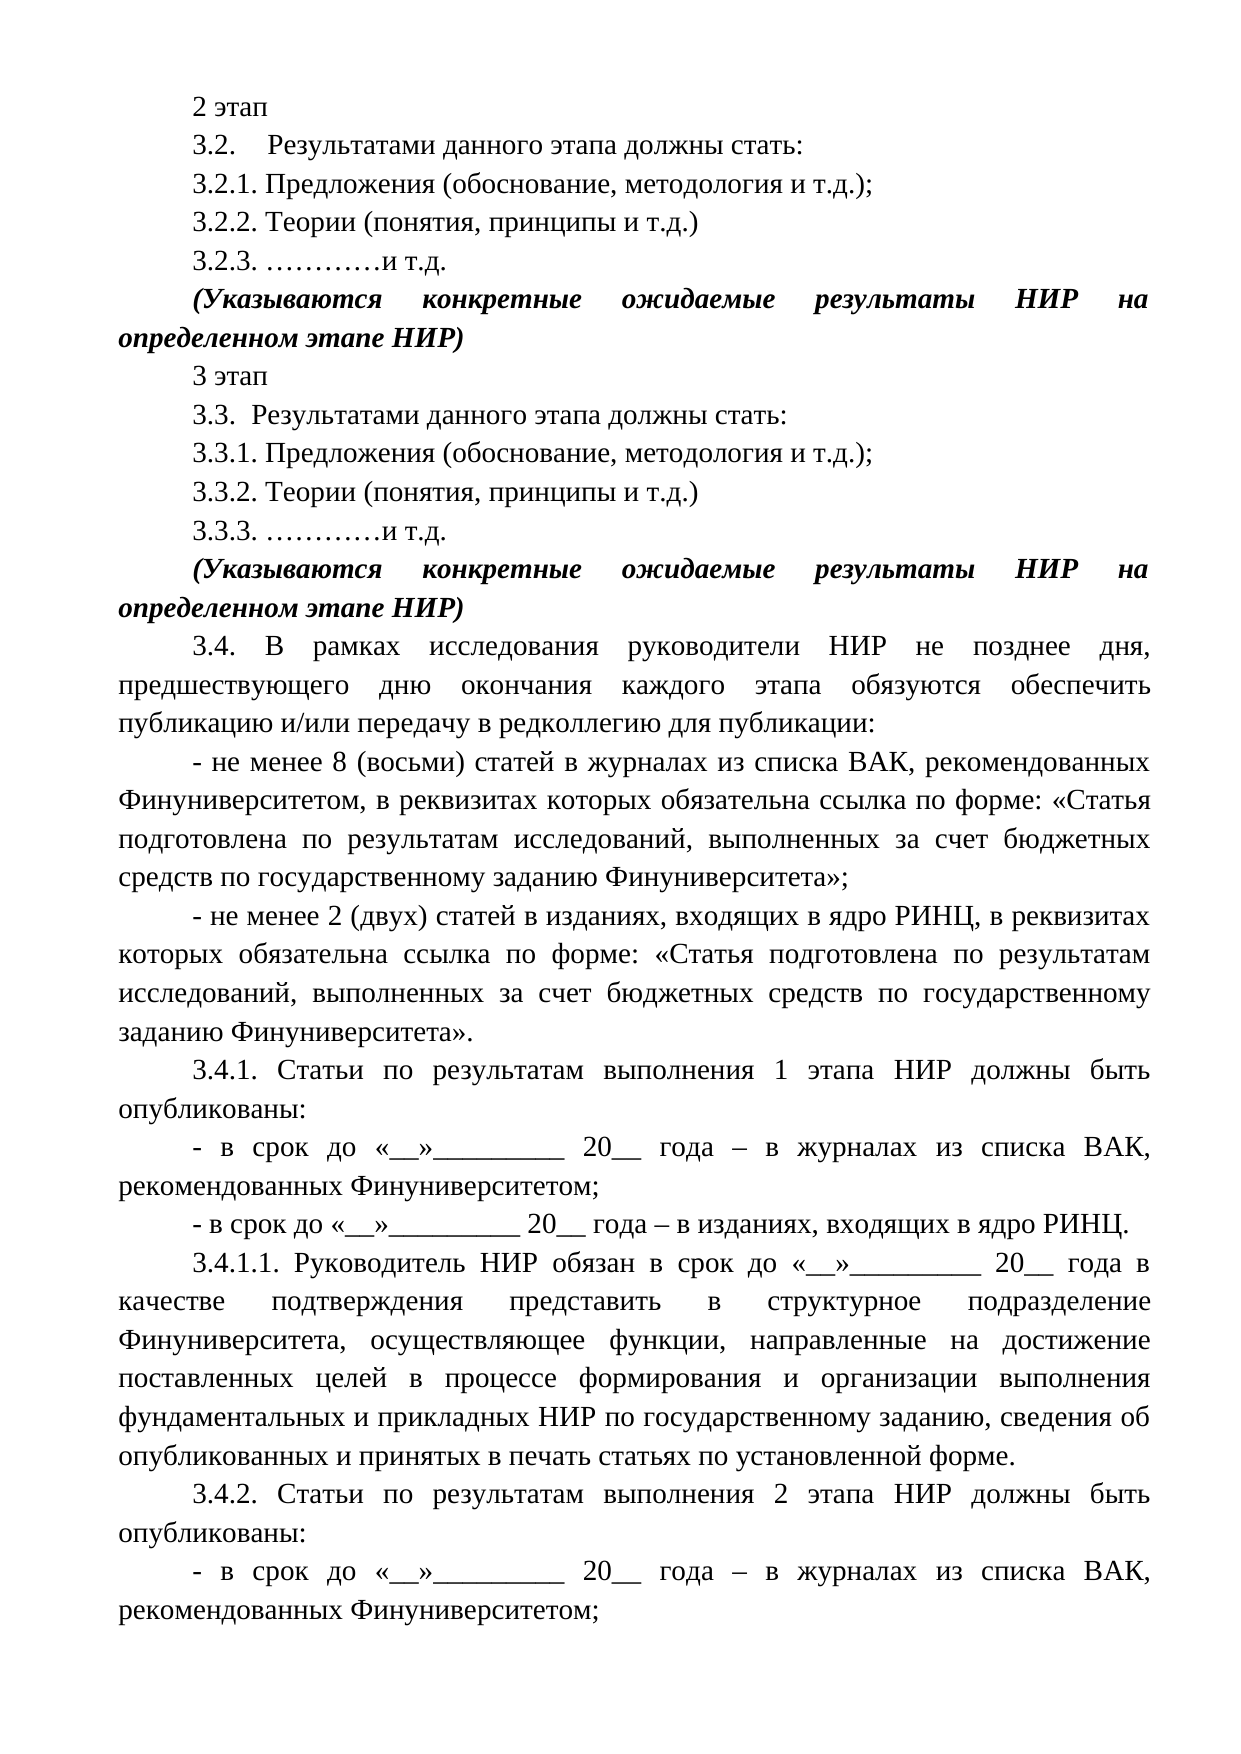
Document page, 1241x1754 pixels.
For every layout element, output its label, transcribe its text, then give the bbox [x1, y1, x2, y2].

text - в срок до «__»_________ 20__ года – в журналах из списка ВАК, рекомендованных Финуниверситетом; [118, 1553, 1152, 1625]
text - не менее 2 (двух) статей в изданиях, входящих в ядро РИНЦ, в реквизитах которых обязательна ссылка по форме: «Статья подготовлена по результатам исследований, выполненных за счет бюджетных средств по государственному заданию Финуниверситета». [118, 898, 1152, 1047]
text 3.2.1. Предложения (обоснование, методология и т.д.); [118, 166, 1152, 199]
text - не менее 8 (восьми) статей в журналах из списка ВАК, рекомендованных Финуниверситетом, в реквизитах которых обязательна ссылка по форме: «Статья подготовлена по результатам исследований, выполненных за счет бюджетных средств по государственному заданию Финуниверситета»; [118, 744, 1152, 893]
text 3.2.3. …………и т.д. [118, 243, 1152, 276]
text 3.3.3. …………и т.д. [118, 513, 1152, 546]
text - в срок до «__»_________ 20__ года – в изданиях, входящих в ядро РИНЦ. [118, 1206, 1152, 1240]
text 3.4.1. Статьи по результатам выполнения 1 этапа НИР должны быть опубликованы: [118, 1052, 1152, 1124]
text 3.3.1. Предложения (обоснование, методология и т.д.); [118, 436, 1152, 469]
text (Указываются конкретные ожидаемые результаты НИР на определенном этапе НИР) [118, 281, 1152, 353]
list Результатами данного этапа должны стать: [192, 127, 1152, 161]
text 3.3.2. Теории (понятия, принципы и т.д.) [118, 474, 1152, 508]
text 2 этап [192, 89, 1152, 122]
text 3.4.2. Статьи по результатам выполнения 2 этапа НИР должны быть опубликованы: [118, 1476, 1152, 1548]
text (Указываются конкретные ожидаемые результаты НИР на определенном этапе НИР) [118, 551, 1152, 623]
text 3.4.1.1. Руководитель НИР обязан в срок до «__»_________ 20__ года в качестве подтверждения представить в структурное подразделение Финуниверситета, осуществляющее функции, направленные на достижение поставленных целей в процессе формирования и организации выполнения фундаментальных и прикладных НИР по государственному заданию, сведения об опубликованных и принятых в печать статьях по установленной форме. [118, 1245, 1152, 1471]
text - в срок до «__»_________ 20__ года – в журналах из списка ВАК, рекомендованных Финуниверситетом; [118, 1129, 1152, 1201]
list Результатами данного этапа должны стать: [192, 397, 1152, 431]
text 3 этап [192, 358, 1152, 392]
text 3.2.2. Теории (понятия, принципы и т.д.) [118, 204, 1152, 238]
text 3.4. В рамках исследования руководители НИР не позднее дня, предшествующего дню окончания каждого этапа обязуются обеспечить публикацию и/или передачу в редколлегию для публикации: [118, 628, 1152, 739]
